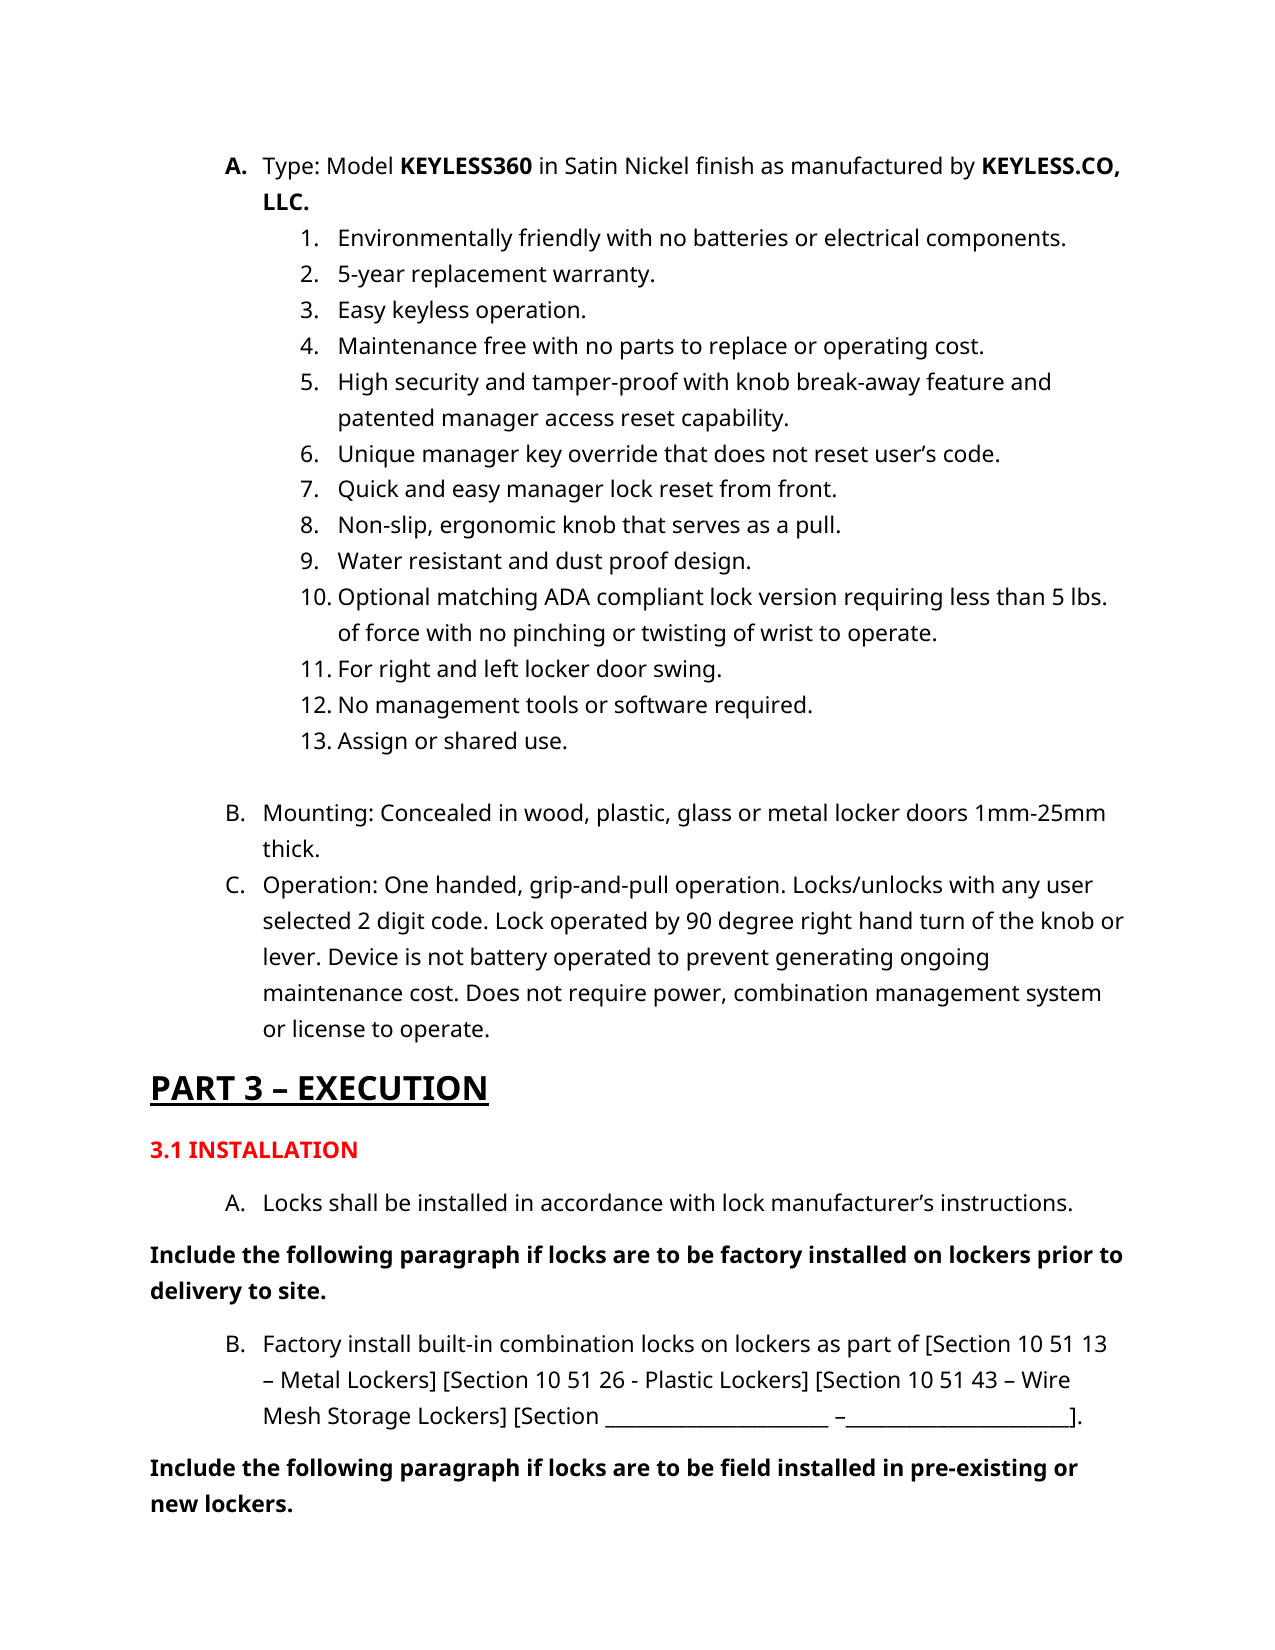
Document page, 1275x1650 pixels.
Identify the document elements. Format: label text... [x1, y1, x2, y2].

list Type: Model KEYLESS360 in Satin Nickel finish as manufactured by KEYLESS.CO, LLC. [225, 150, 1125, 217]
text Include the following paragraph if locks are to be field installed in pre-existing or new lockers. [150, 1452, 1125, 1519]
list Quick and easy manager lock reset from front. [300, 473, 1125, 505]
list Easy keyless operation. [300, 294, 1125, 325]
list For right and left locker door swing. [300, 653, 1125, 684]
list 5-year replacement warranty. [300, 258, 1125, 289]
list Environmentally friendly with no batteries or electrical components. [300, 222, 1125, 253]
list Locks shall be installed in accordance with lock manufacturer’s instructions. [225, 1187, 1125, 1218]
text 3.1 INSTALLATION [150, 1134, 1125, 1165]
text Include the following paragraph if locks are to be factory installed on lockers prior to delivery to site. [150, 1239, 1125, 1306]
list Operation: One handed, grip-and-pull operation. Locks/unlocks with any user selected 2 digit code. Lock operated by 90 degree right hand turn of the knob or lever. Device is not battery operated to prevent generating ongoing maintenance cost. Does not require power, combination management system or license to operate. [225, 869, 1125, 1044]
list Optional matching ADA compliant lock version requiring less than 5 lbs. of force with no pinching or twisting of wrist to operate. [300, 581, 1125, 648]
list No management tools or software required. [300, 689, 1125, 720]
list Unique manager key override that does not reset user’s code. [300, 437, 1125, 469]
list Factory install built-in combination locks on lockers as part of [Section 10 51 13 – Metal Lockers] [Section 10 51 26 - Plastic Lockers] [Section 10 51 43 – Wire Mesh Storage Lockers] [Section ______________________ –______________________]. [225, 1328, 1125, 1431]
list Mounting: Concealed in wood, plastic, glass or metal locker doors 1mm-25mm thick. [225, 797, 1125, 864]
list Assign or shared use. [300, 725, 1125, 756]
text PART 3 – EXECUTION [150, 1065, 1125, 1111]
list Water resistant and dust proof design. [300, 545, 1125, 577]
list Non-slip, ergonomic knob that serves as a pull. [300, 509, 1125, 541]
list High security and tamper-proof with knob break-away feature and patented manager access reset capability. [300, 366, 1125, 433]
list Maintenance free with no parts to replace or operating cost. [300, 330, 1125, 361]
